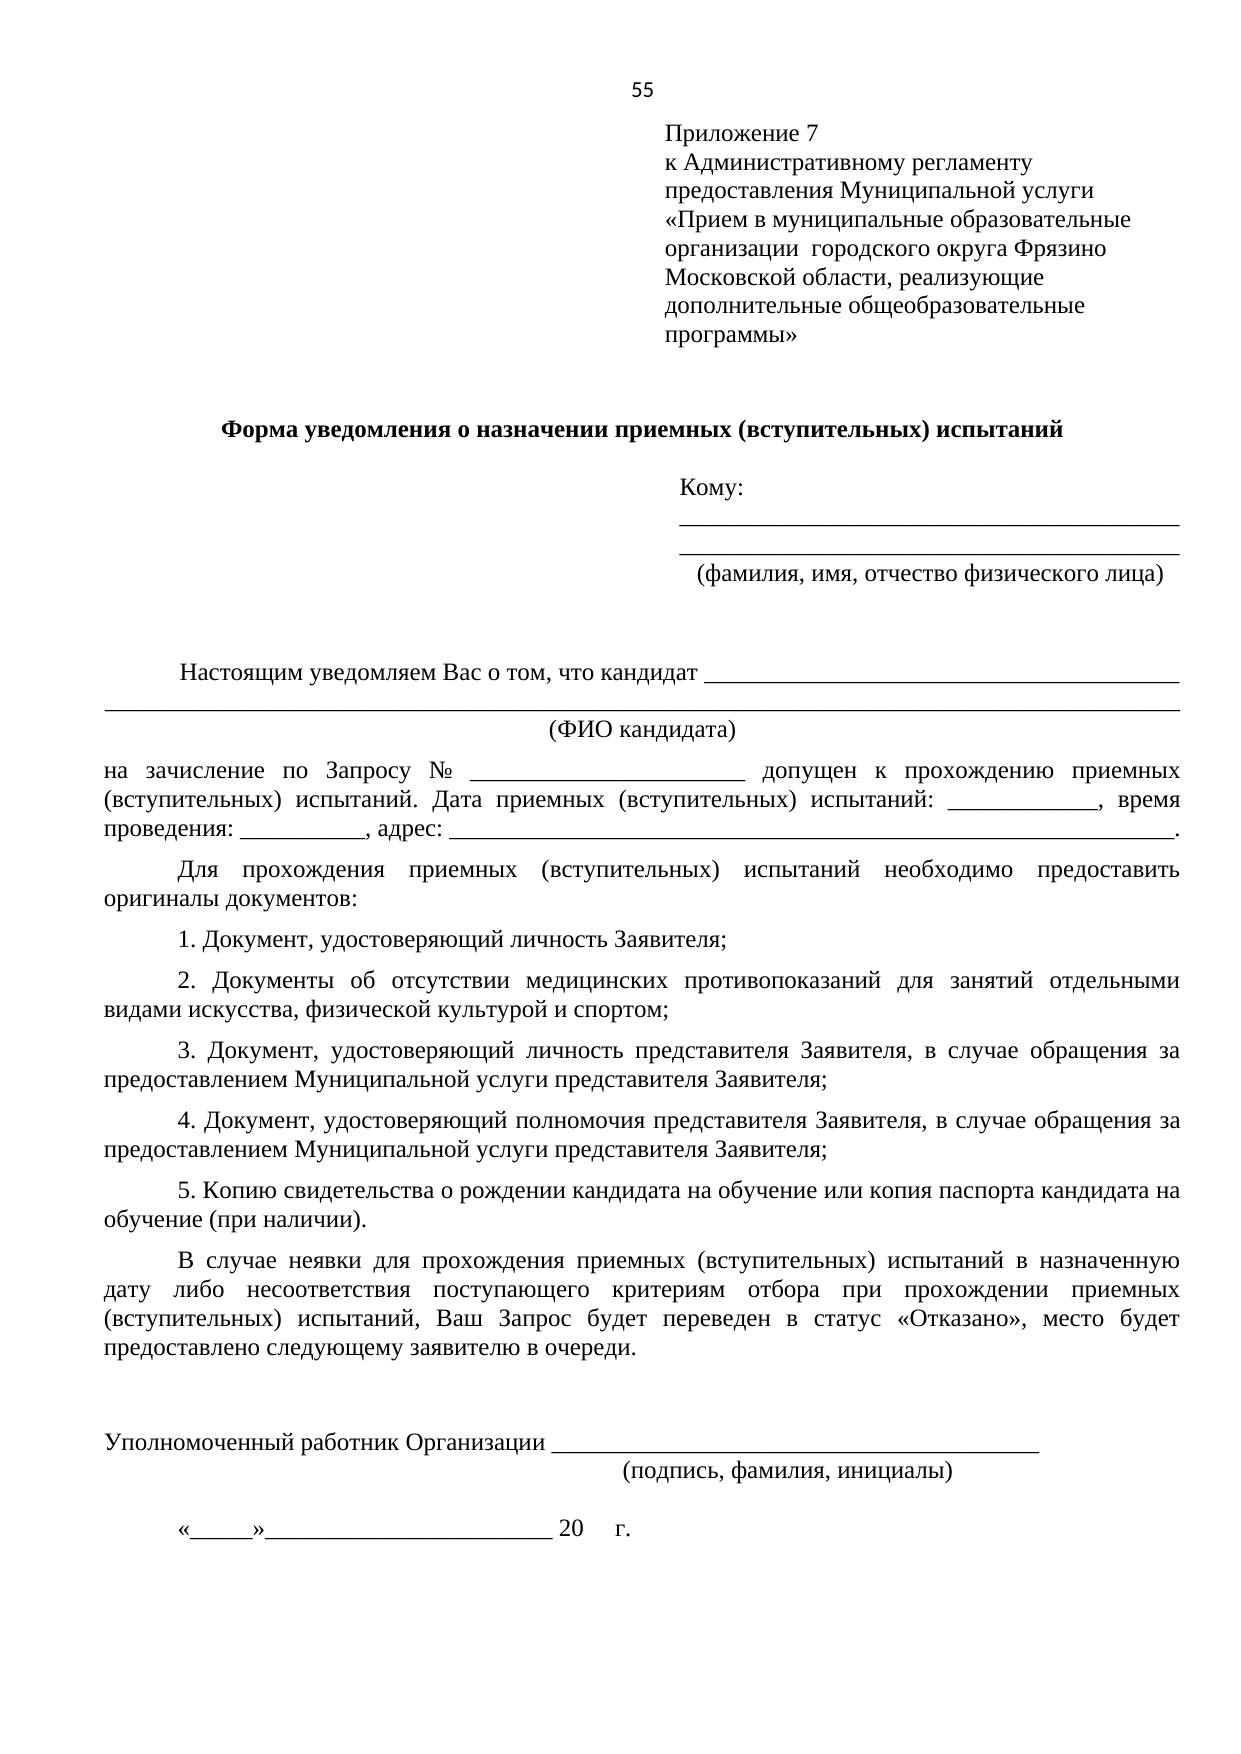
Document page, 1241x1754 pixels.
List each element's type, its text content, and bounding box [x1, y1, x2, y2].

text Форма уведомления о назначении приемных (вступительных) испытаний [103, 414, 1181, 443]
text Настоящим уведомляем Вас о том, что кандидат ______________________________________ ______________________________________________________________________________________ (ФИО кандидата) [103, 657, 1181, 743]
text «Прием в муниципальные образовательные организации городского округа Фрязино Московской области, реализующие дополнительные общеобразовательные программы» [664, 204, 1181, 348]
text 5. Копию свидетельства о рождении кандидата на обучение или копия паспорта кандидата на обучение (при наличии). [103, 1175, 1181, 1233]
text 2. Документы об отсутствии медицинских противопоказаний для занятий отдельными видами искусства, физической культурой и спортом; [103, 965, 1181, 1023]
text 1. Документ, удостоверяющий личность Заявителя; [103, 924, 1181, 953]
text на зачисление по Запросу № ______________________ допущен к прохождению приемных (вступительных) испытаний. Дата приемных (вступительных) испытаний: ____________, время проведения: __________, адрес: __________________________________________________________. [103, 755, 1181, 842]
text 3. Документ, удостоверяющий личность представителя Заявителя, в случае обращения за предоставлением Муниципальной услуги представителя Заявителя; [103, 1035, 1181, 1093]
text «_____»_______________________ 20 г. [103, 1513, 1181, 1542]
text Кому: ________________________________________________________________________________ [679, 472, 1181, 558]
text Приложение 7 [664, 118, 1181, 147]
text (подпись, фамилия, инициалы) [103, 1456, 1181, 1484]
text Для прохождения приемных (вступительных) испытаний необходимо предоставить оригиналы документов: [103, 854, 1181, 912]
text (фамилия, имя, отчество физического лица) [679, 558, 1181, 587]
text к Административному регламенту предоставления Муниципальной услуги [664, 147, 1181, 204]
text 4. Документ, удостоверяющий полномочия представителя Заявителя, в случае обращения за предоставлением Муниципальной услуги представителя Заявителя; [103, 1105, 1181, 1163]
text Уполномоченный работник Организации _______________________________________ [103, 1427, 1181, 1456]
text В случае неявки для прохождения приемных (вступительных) испытаний в назначенную дату либо несоответствия поступающего критериям отбора при прохождении приемных (вступительных) испытаний, Ваш Запрос будет переведен в статус «Отказано», место будет предоставлено следующему заявителю в очереди. [103, 1245, 1181, 1360]
